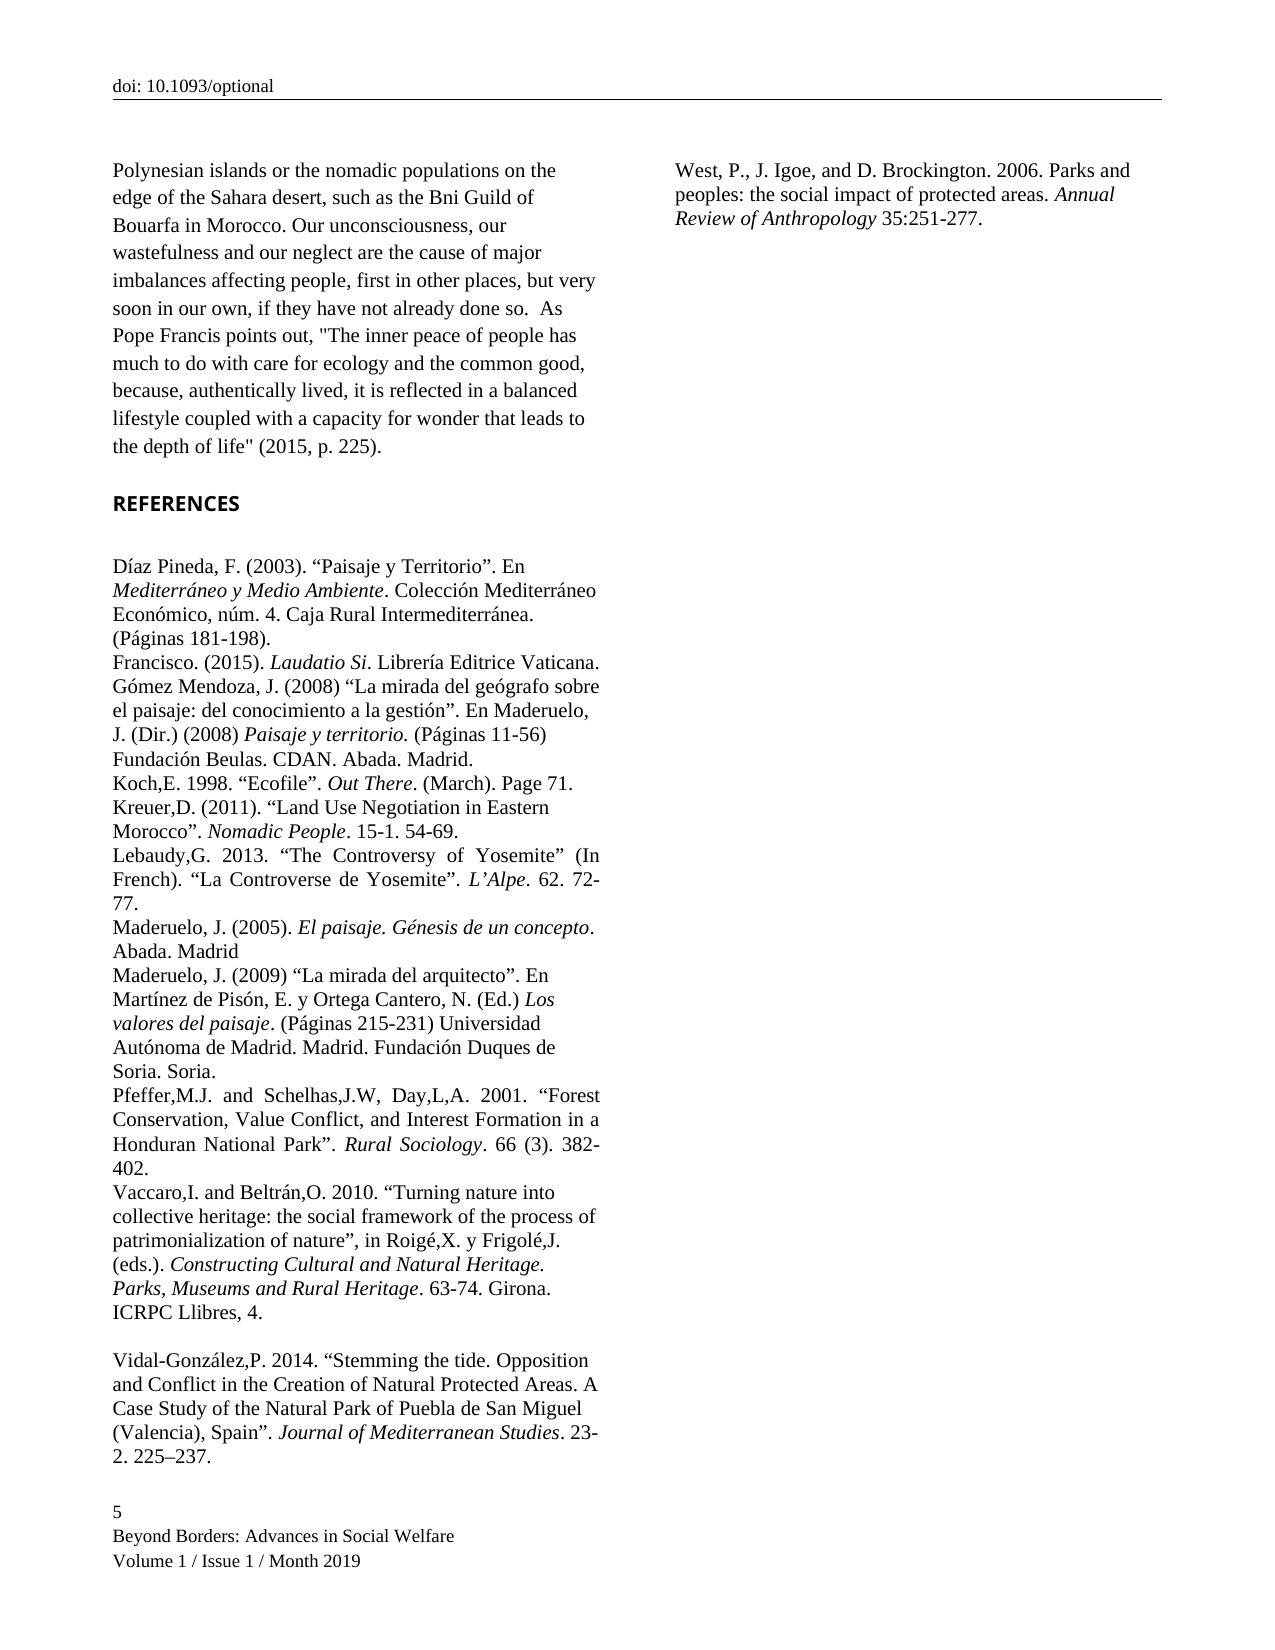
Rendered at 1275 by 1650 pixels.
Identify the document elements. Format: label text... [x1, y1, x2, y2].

text Maderuelo, J. (2009) “La mirada del arquitecto”. En Martínez de Pisón, E. y Ortega Cantero, N. (Ed.) Los valores del paisaje. (Páginas 215-231) Universidad Autónoma de Madrid. Madrid. Fundación Duques de Soria. Soria. [112, 963, 600, 1083]
text Maderuelo, J. (2005). El paisaje. Génesis de un concepto. Abada. Madrid [112, 915, 600, 963]
text Francisco. (2015). Laudatio Si. Librería Editrice Vaticana. [112, 650, 600, 674]
text Koch,E. 1998. “Ecofile”. Out There. (March). Page 71. [112, 771, 600, 794]
text Gómez Mendoza, J. (2008) “La mirada del geógrafo sobre el paisaje: del conocimiento a la gestión”. En Maderuelo, J. (Dir.) (2008) Paisaje y territorio. (Páginas 11-56) Fundación Beulas. CDAN. Abada. Madrid. [112, 674, 600, 771]
text REFERENCES [112, 489, 600, 517]
text Pfeffer,M.J. and Schelhas,J.W, Day,L,A. 2001. “Forest Conservation, Value Conflict, and Interest Formation in a Honduran National Park”. Rural Sociology. 66 (3). 382-402. [112, 1083, 600, 1179]
text Lebaudy,G. 2013. “The Controversy of Yosemite” (In French). “La Controverse de Yosemite”. L’Alpe. 62. 72-77. [112, 843, 600, 915]
text West, P., J. Igoe, and D. Brockington. 2006. Parks and peoples: the social impact of protected areas. Annual Review of Anthropology 35:251-277. [675, 157, 1162, 230]
text Kreuer,D. (2011). “Land Use Negotiation in Eastern Morocco”. Nomadic People. 15-1. 54-69. [112, 794, 600, 843]
text Díaz Pineda, F. (2003). “Paisaje y Territorio”. En Mediterráneo y Medio Ambiente. Colección Mediterráneo Económico, núm. 4. Caja Rural Intermediterránea. (Páginas 181-198). [112, 554, 600, 650]
text Vaccaro,I. and Beltrán,O. 2010. “Turning nature into collective heritage: the social framework of the process of patrimonialization of nature”, in Roigé,X. y Frigolé,J. (eds.). Constructing Cultural and Natural Heritage. Parks, Museums and Rural Heritage. 63-74. Girona. ICRPC Llibres, 4. [112, 1179, 600, 1324]
text Vidal-González,P. 2014. “Stemming the tide. Opposition and Conflict in the Creation of Natural Protected Areas. A Case Study of the Natural Park of Puebla de San Miguel (Valencia), Spain”. Journal of Mediterranean Studies. 23-2. 225–237. [112, 1348, 600, 1468]
